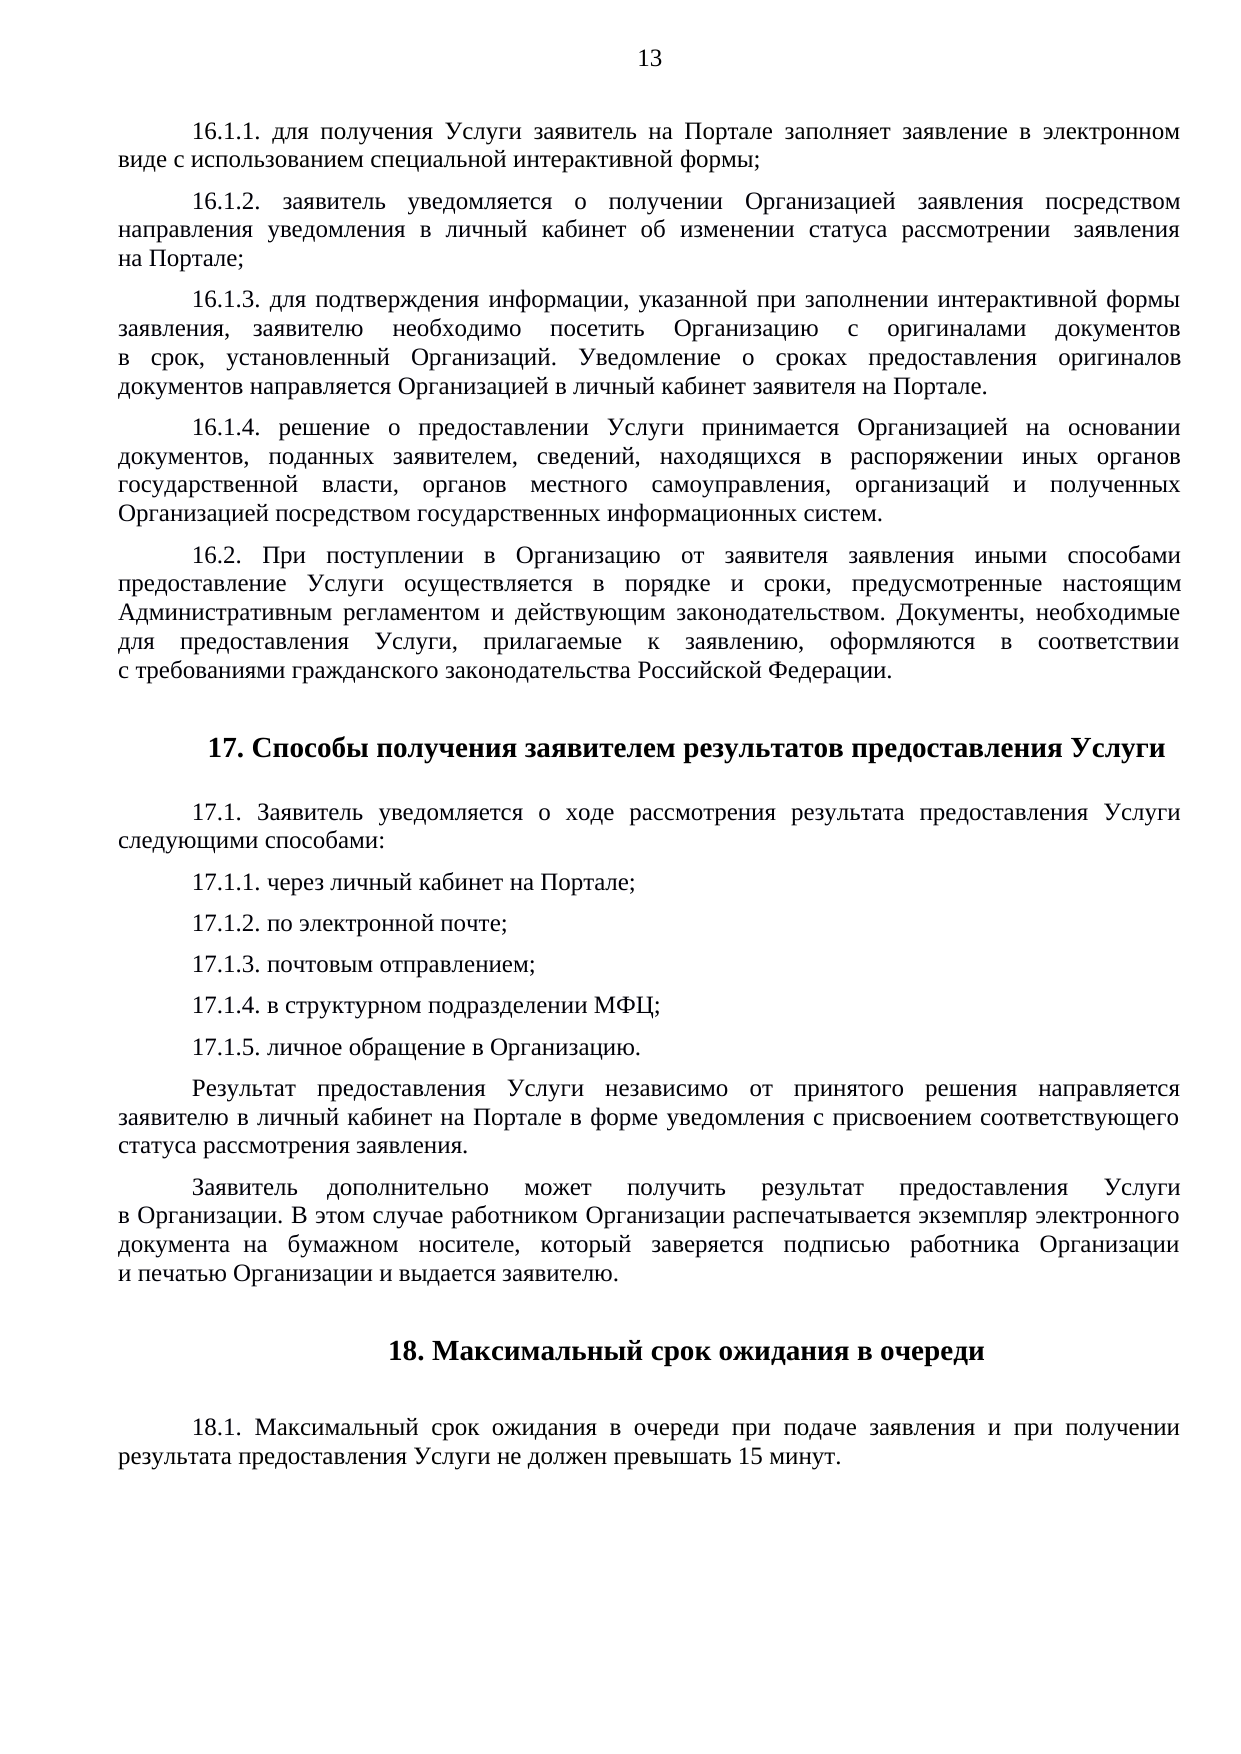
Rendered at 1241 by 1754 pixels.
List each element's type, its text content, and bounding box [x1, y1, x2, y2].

list по электронной почте; [192, 908, 1209, 937]
list почтовым отправлением; [192, 949, 1209, 978]
list решение о предоставлении Услуги принимается Организацией на основании документов, поданных заявителем, сведений, находящихся в распоряжении иных органов государственной власти, органов местного самоуправления, организаций и полученных Организацией посредством государственных информационных систем. [118, 412, 1181, 527]
subtitle Максимальный срок ожидания в очереди [388, 1333, 1209, 1367]
list личное обращение в Организацию. [192, 1032, 1209, 1061]
list для получения Услуги заявитель на Портале заполняет заявление в электронном виде с использованием специальной интерактивной формы; [118, 116, 1181, 173]
list заявитель уведомляется о получении Организацией заявления посредством направления уведомления в личный кабинет об изменении статуса рассмотрении заявления на Портале; [118, 186, 1181, 272]
list через личный кабинет на Портале; [192, 867, 1209, 896]
text Результат предоставления Услуги независимо от принятого решения направляется заявителю в личный кабинет на Портале в форме уведомления с присвоением соответствующего статуса рассмотрения заявления. [118, 1073, 1181, 1159]
list Заявитель уведомляется о ходе рассмотрения результата предоставления Услуги следующими способами: [118, 797, 1180, 854]
list для подтверждения информации, указанной при заполнении интерактивной формы заявления, заявителю необходимо посетить Организацию с оригиналами документов в срок, установленный Организаций. Уведомление о сроках предоставления оригиналов документов направляется Организацией в личный кабинет заявителя на Портале. [118, 284, 1181, 399]
text Заявитель дополнительно может получить результат предоставления Услуги в Организации. В этом случае работником Организации распечатывается экземпляр электронного документа на бумажном носителе, который заверяется подписью работника Организации и печатью Организации и выдается заявителю. [118, 1172, 1181, 1287]
list в структурном подразделении МФЦ; [192, 991, 1209, 1019]
list При поступлении в Организацию от заявителя заявления иными способами предоставление Услуги осуществляется в порядке и сроки, предусмотренные настоящим Административным регламентом и действующим законодательством. Документы, необходимые для предоставления Услуги, прилагаемые к заявлению, оформляются в соответствии с требованиями гражданского законодательства Российской Федерации. [118, 540, 1181, 683]
list Максимальный срок ожидания в очереди при подаче заявления и при получении результата предоставления Услуги не должен превышать 15 минут. [118, 1412, 1181, 1470]
subtitle Способы получения заявителем результатов предоставления Услуги [207, 730, 1209, 763]
